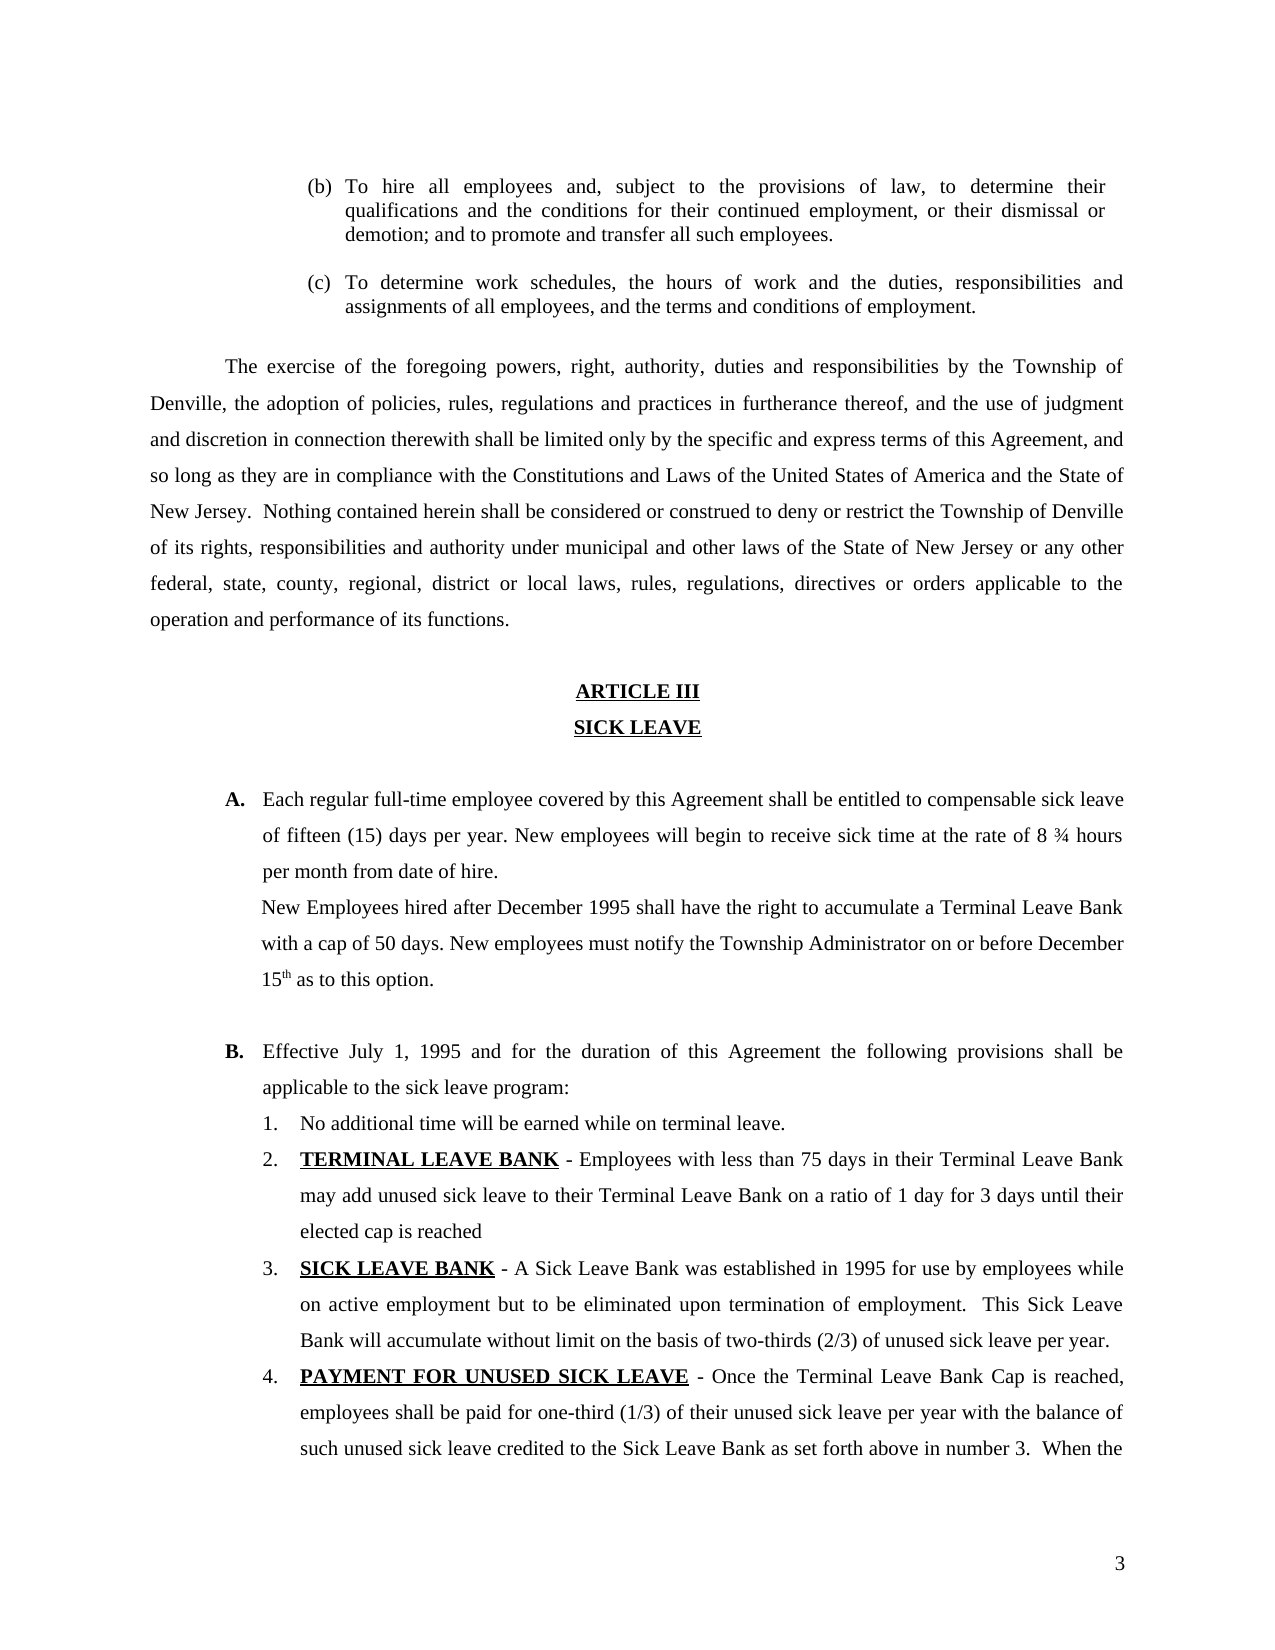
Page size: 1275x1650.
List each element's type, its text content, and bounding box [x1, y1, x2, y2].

text SICK LEAVE [150, 715, 1125, 739]
list TERMINAL LEAVE BANK - Employees with less than 75 days in their Terminal Leave Bank may add unused sick leave to their Terminal Leave Bank on a ratio of 1 day for 3 days until their elected cap is reached [262, 1147, 1125, 1243]
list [262, 1364, 1125, 1460]
list To determine work schedules, the hours of work and the duties, responsibilities and assignments of all employees, and the terms and conditions of employment. [307, 270, 1125, 318]
text The exercise of the foregoing powers, right, authority, duties and responsibilities by the Township of Denville, the adoption of policies, rules, regulations and practices in furtherance thereof, and the use of judgment and discretion in connection therewith shall be limited only by the specific and express terms of this Agreement, and so long as they are in compliance with the Constitutions and Laws of the United States of America and the State of New Jersey. Nothing contained herein shall be considered or construed to deny or restrict the Township of Denville of its rights, responsibilities and authority under municipal and other laws of the State of New Jersey or any other federal, state, county, regional, district or local laws, rules, regulations, directives or orders applicable to the operation and performance of its functions. [150, 354, 1125, 631]
text 1. No additional time will be earned while on terminal leave. [225, 1111, 1125, 1135]
list SICK LEAVE BANK - A Sick Leave Bank was established in 1995 for use by employees while on active employment but to be eliminated upon termination of employment. This Sick Leave Bank will accumulate without limit on the basis of two-thirds (2/3) of unused sick leave per year. [262, 1256, 1125, 1352]
list Each regular full-time employee covered by this Agreement shall be entitled to compensable sick leave of fifteen (15) days per year. New employees will begin to receive sick time at the rate of 8 ¾ hours per month from date of hire. [225, 787, 1125, 883]
list To hire all employees and, subject to the provisions of law, to determine their qualifications and the conditions for their continued employment, or their dismissal or demotion; and to promote and transfer all such employees. [307, 174, 1106, 246]
text ARTICLE III [150, 679, 1125, 703]
text New Employees hired after December 1995 shall have the right to accumulate a Terminal Leave Bank with a cap of 50 days. New employees must notify the Township Administrator on or before December 15th as to this option. [261, 895, 1125, 991]
list Effective July 1, 1995 and for the duration of this Agreement the following provisions shall be applicable to the sick leave program: [225, 1039, 1125, 1099]
